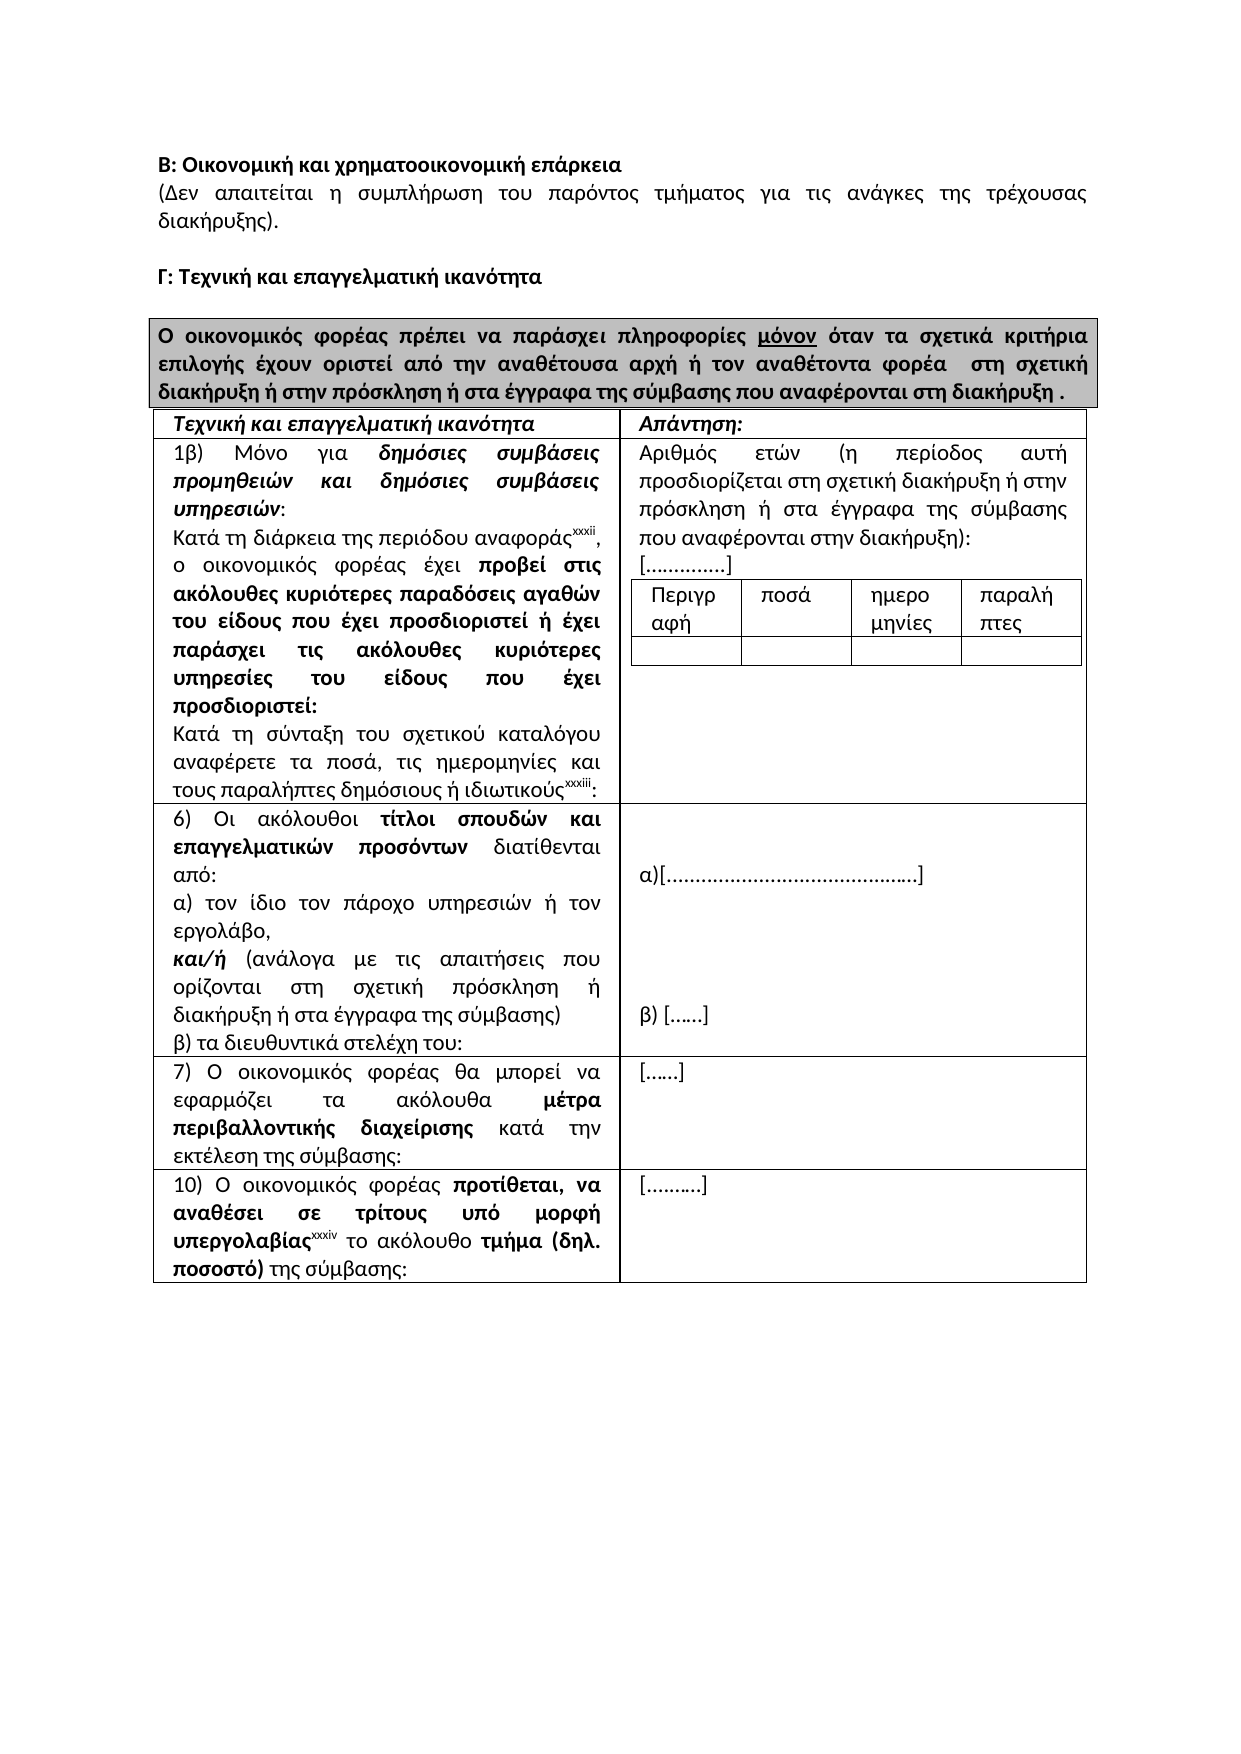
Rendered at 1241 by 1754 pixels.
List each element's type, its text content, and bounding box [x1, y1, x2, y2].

text Β: Οικονομική και χρηματοοικονομική επάρκεια [158, 150, 1088, 178]
table_cell α)[......................................……] β) [……] [621, 804, 1086, 1056]
table_cell 10) Ο οικονομικός φορέας προτίθεται, να αναθέσει σε τρίτους υπό μορφή υπεργολαβίας το ακόλουθο τμήμα (δηλ. ποσοστό) της σύμβασης: [154, 1170, 619, 1282]
table_cell 6) Οι ακόλουθοι τίτλοι σπουδών και επαγγελματικών προσόντων διατίθενται από: α) τον ίδιο τον πάροχο υπηρεσιών ή τον εργολάβο, και/ή (ανάλογα με τις απαιτήσεις που ορίζονται στη σχετική πρόσκληση ή διακήρυξη ή στα έγγραφα της σύμβασης) β) τα διευθυντικά στελέχη του: [154, 804, 619, 1056]
text (Δεν απαιτείται η συμπλήρωση του παρόντος τμήματος για τις ανάγκες της τρέχουσας διακήρυξης). [158, 178, 1088, 234]
table_cell Αριθμός ετών (η περίοδος αυτή προσδιορίζεται στη σχετική διακήρυξη ή στην πρόσκληση ή στα έγγραφα της σύμβασης που αναφέρονται στην διακήρυξη): […...........] [621, 439, 1086, 803]
text Ο οικονομικός φορέας πρέπει να παράσχει πληροφορίες μόνον όταν τα σχετικά κριτήρια επιλογής έχουν οριστεί από την αναθέτουσα αρχή ή τον αναθέτοντα φορέα στη σχετική διακήρυξη ή στην πρόσκληση ή στα έγγραφα της σύμβασης που αναφέρονται στη διακήρυξη . [150, 319, 1097, 407]
table_cell [……] [621, 1057, 1086, 1169]
table_cell [....……] [621, 1170, 1086, 1282]
table_header Τεχνική και επαγγελματική ικανότητα [154, 410, 619, 437]
table_cell 1β) Μόνο για δημόσιες συμβάσεις προμηθειών και δημόσιες συμβάσεις υπηρεσιών: Κατά τη διάρκεια της περιόδου αναφοράς, ο οικονομικός φορέας έχει προβεί στις ακόλουθες κυριότερες παραδόσεις αγαθών του είδους που έχει προσδιοριστεί ή έχει παράσχει τις ακόλουθες κυριότερες υπηρεσίες του είδους που έχει προσδιοριστεί: Κατά τη σύνταξη του σχετικού καταλόγου αναφέρετε τα ποσά, τις ημερομηνίες και τους παραλήπτες δημόσιους ή ιδιωτικούς: [154, 439, 619, 803]
table_header Απάντηση: [621, 410, 1086, 437]
table_cell 7) Ο οικονομικός φορέας θα μπορεί να εφαρμόζει τα ακόλουθα μέτρα περιβαλλοντικής διαχείρισης κατά την εκτέλεση της σύμβασης: [154, 1057, 619, 1169]
text Γ: Τεχνική και επαγγελματική ικανότητα [158, 262, 1088, 290]
